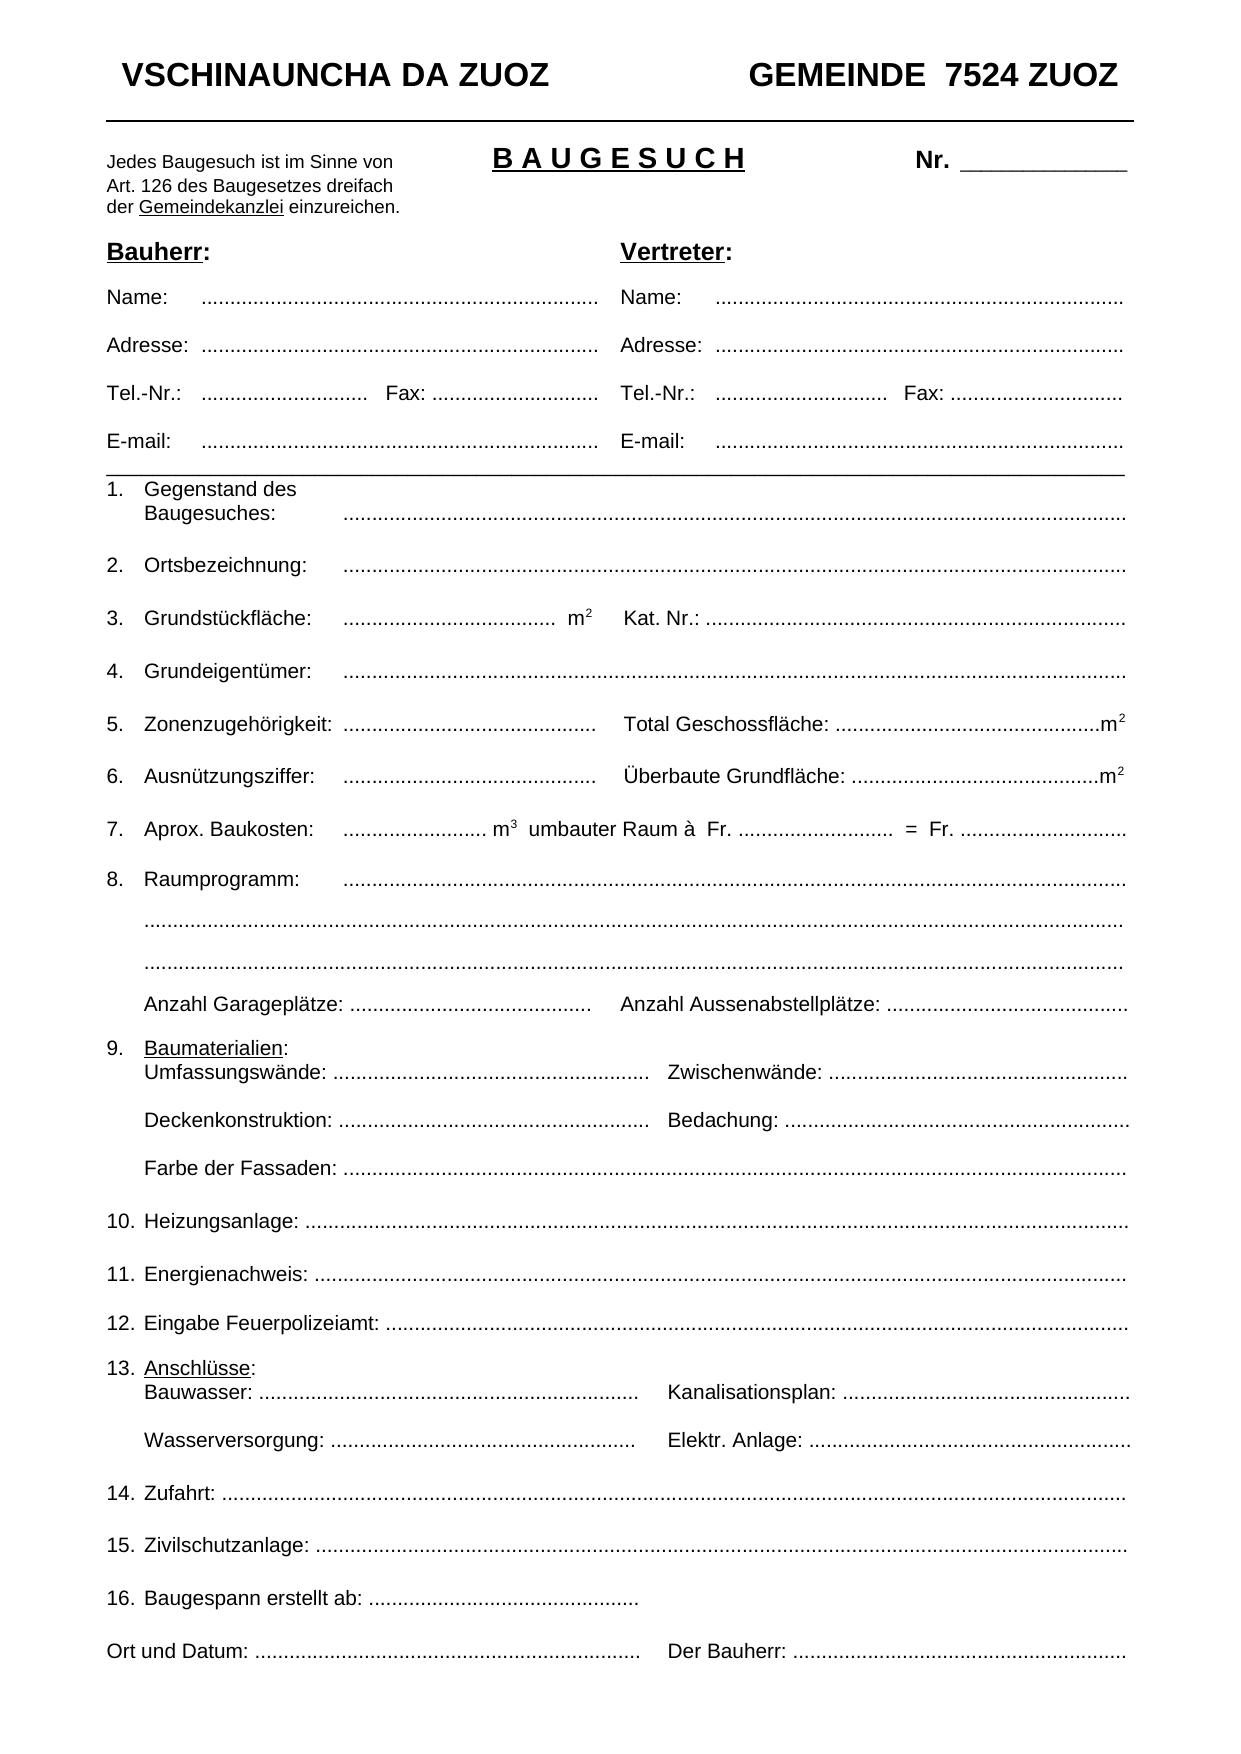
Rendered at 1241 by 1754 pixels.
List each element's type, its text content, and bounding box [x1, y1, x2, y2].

text Name: ..................................................................... Name: ....................................................................... [106, 285, 1134, 309]
list Grundeigentümer: ........................................................................................................................................ [106, 659, 1134, 711]
list Zivilschutzanlage: ............................................................................................................................................. [106, 1533, 1134, 1586]
list Zonenzugehörigkeit: ............................................ Total Geschossfläche: ..............................................m2 [106, 711, 1134, 764]
list Heizungsanlage: ............................................................................................................................................... [106, 1209, 1134, 1261]
list Ausnützungsziffer: ............................................ Überbaute Grundfläche: ...........................................m2 [106, 764, 1134, 817]
list Ortsbezeichnung: ........................................................................................................................................ [106, 553, 1134, 606]
text Bauherr: Vertreter: [106, 237, 1134, 266]
list Grundstückfläche: ..................................... m2 Kat. Nr.: ......................................................................... [106, 606, 1134, 659]
text der Gemeindekanzlei einzureichen. [106, 196, 1134, 218]
text ________________________________________________________________________________________ [106, 453, 1134, 477]
list Anschlüsse: Bauwasser: .................................................................. Kanalisationsplan: .................................................. Wasserversorgung: ..................................................... Elektr. Anlage: ........................................................ [106, 1356, 1134, 1480]
list Energienachweis: ............................................................................................................................................. [106, 1261, 1134, 1314]
text E-mail: ..................................................................... E-mail: ....................................................................... [106, 429, 1134, 453]
list Baugespann erstellt ab: ............................................... [106, 1586, 1134, 1638]
list Raumprogramm: ........................................................................................................................................ .......................................................................................................................................................................... .......................................................................................................................................................................... Anzahl Garageplätze: .......................................... Anzahl Aussenabstellplätze: .......................................... [106, 869, 1134, 1036]
text Jedes Baugesuch ist im Sinne von B A U G E S U C H Nr. ________________ [106, 141, 1134, 175]
text Art. 126 des Baugesetzes dreifach [106, 175, 1134, 196]
list Zufahrt: ............................................................................................................................................................. [106, 1480, 1134, 1533]
list Baumaterialien: Umfassungswände: ....................................................... Zwischenwände: .................................................... Deckenkonstruktion: ...................................................... Bedachung: ............................................................ Farbe der Fassaden: ........................................................................................................................................ [106, 1036, 1134, 1209]
list Gegenstand des Baugesuches: ........................................................................................................................................ [106, 477, 1134, 553]
list Eingabe Feuerpolizeiamt: ................................................................................................................................. [106, 1314, 1134, 1356]
list Aprox. Baukosten: ......................... m3 umbauter Raum à Fr. ........................... = Fr. ............................. [106, 817, 1134, 869]
text Tel.-Nr.: ............................. Fax: ............................. Tel.-Nr.: .............................. Fax: .............................. [106, 381, 1134, 405]
subtitle VSCHINAUNCHA da Zuoz GEMEINDE 7524 ZUOZ [106, 54, 1134, 93]
text Adresse: ..................................................................... Adresse: ....................................................................... [106, 333, 1134, 357]
text Ort und Datum: ................................................................... Der Bauherr: .......................................................... [106, 1638, 1134, 1662]
